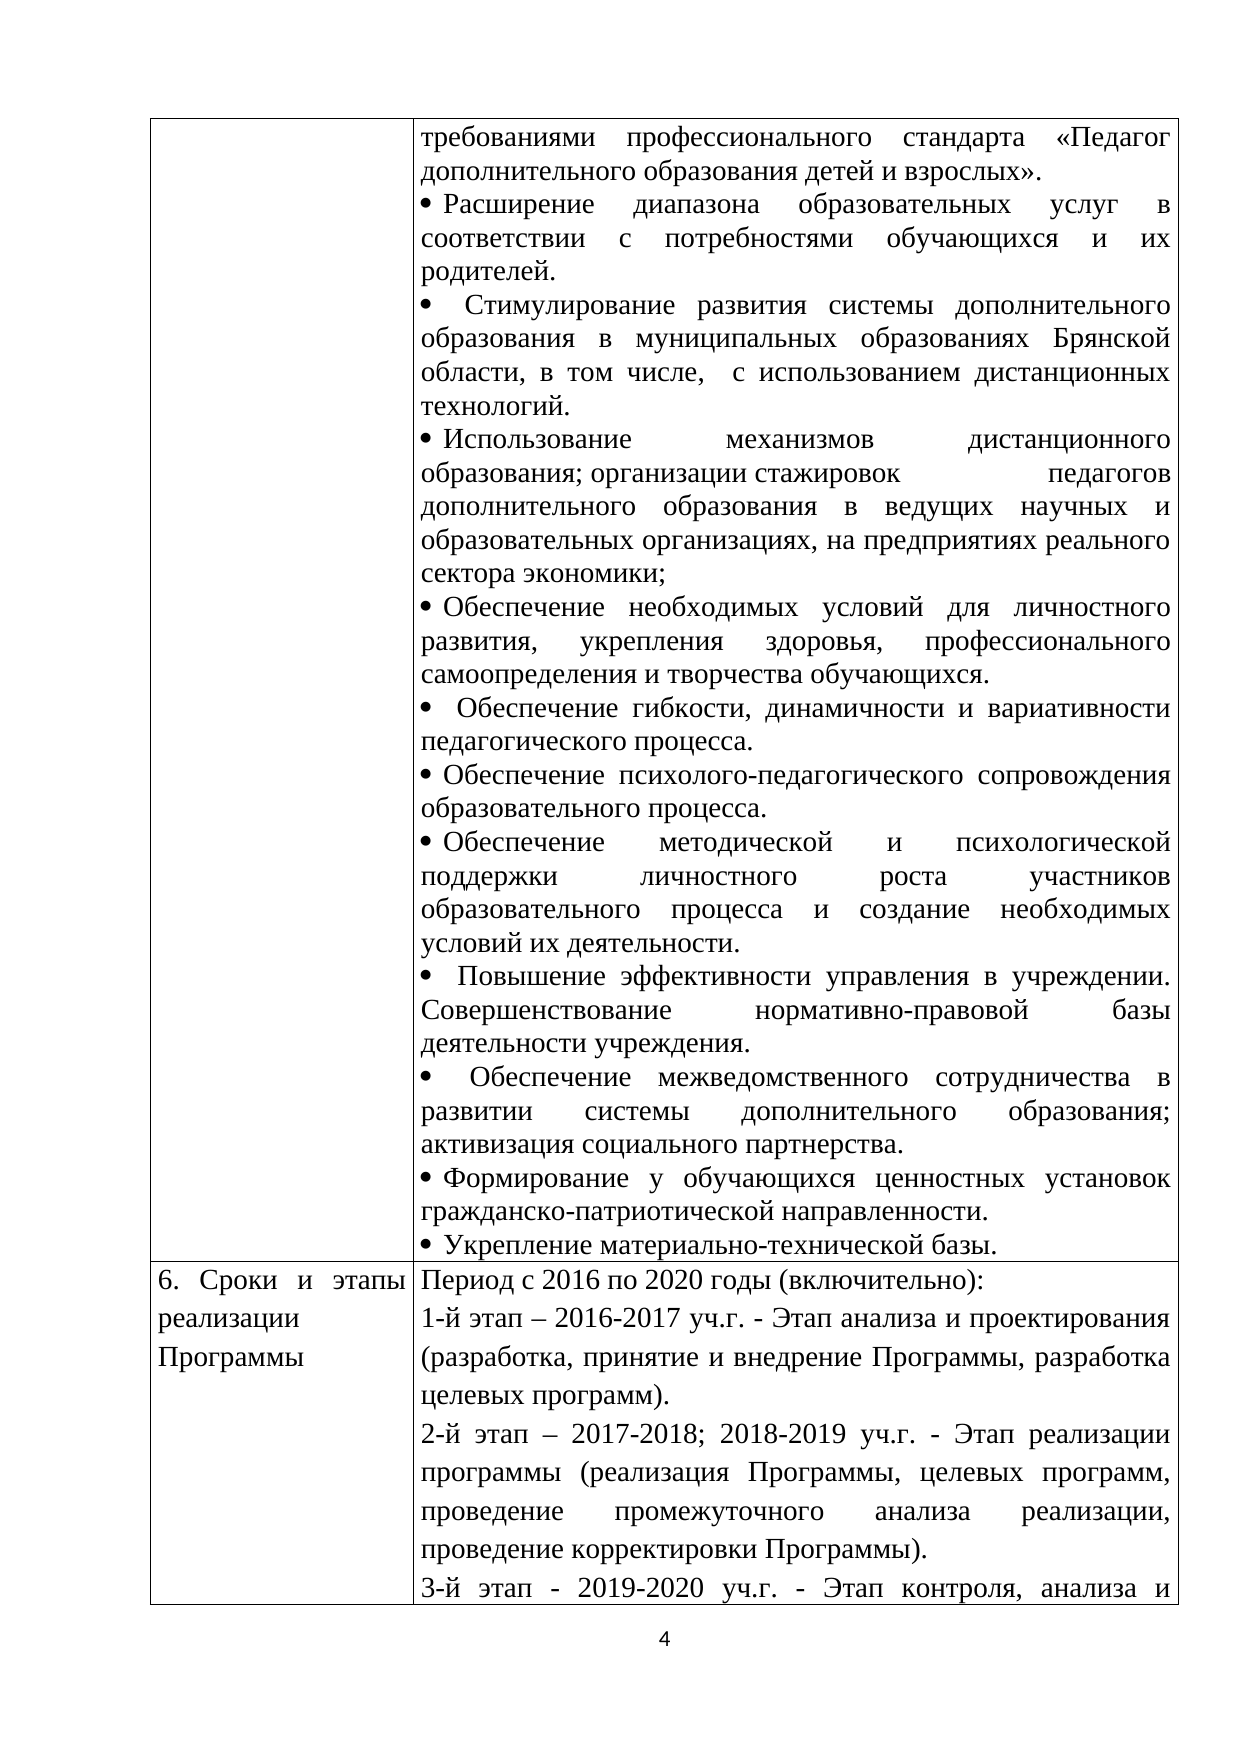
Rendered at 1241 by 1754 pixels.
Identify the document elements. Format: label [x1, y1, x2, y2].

table_cell [151, 1262, 413, 1604]
table_cell [151, 119, 413, 1261]
table_cell [414, 1262, 1178, 1604]
table_cell [414, 119, 1178, 1261]
